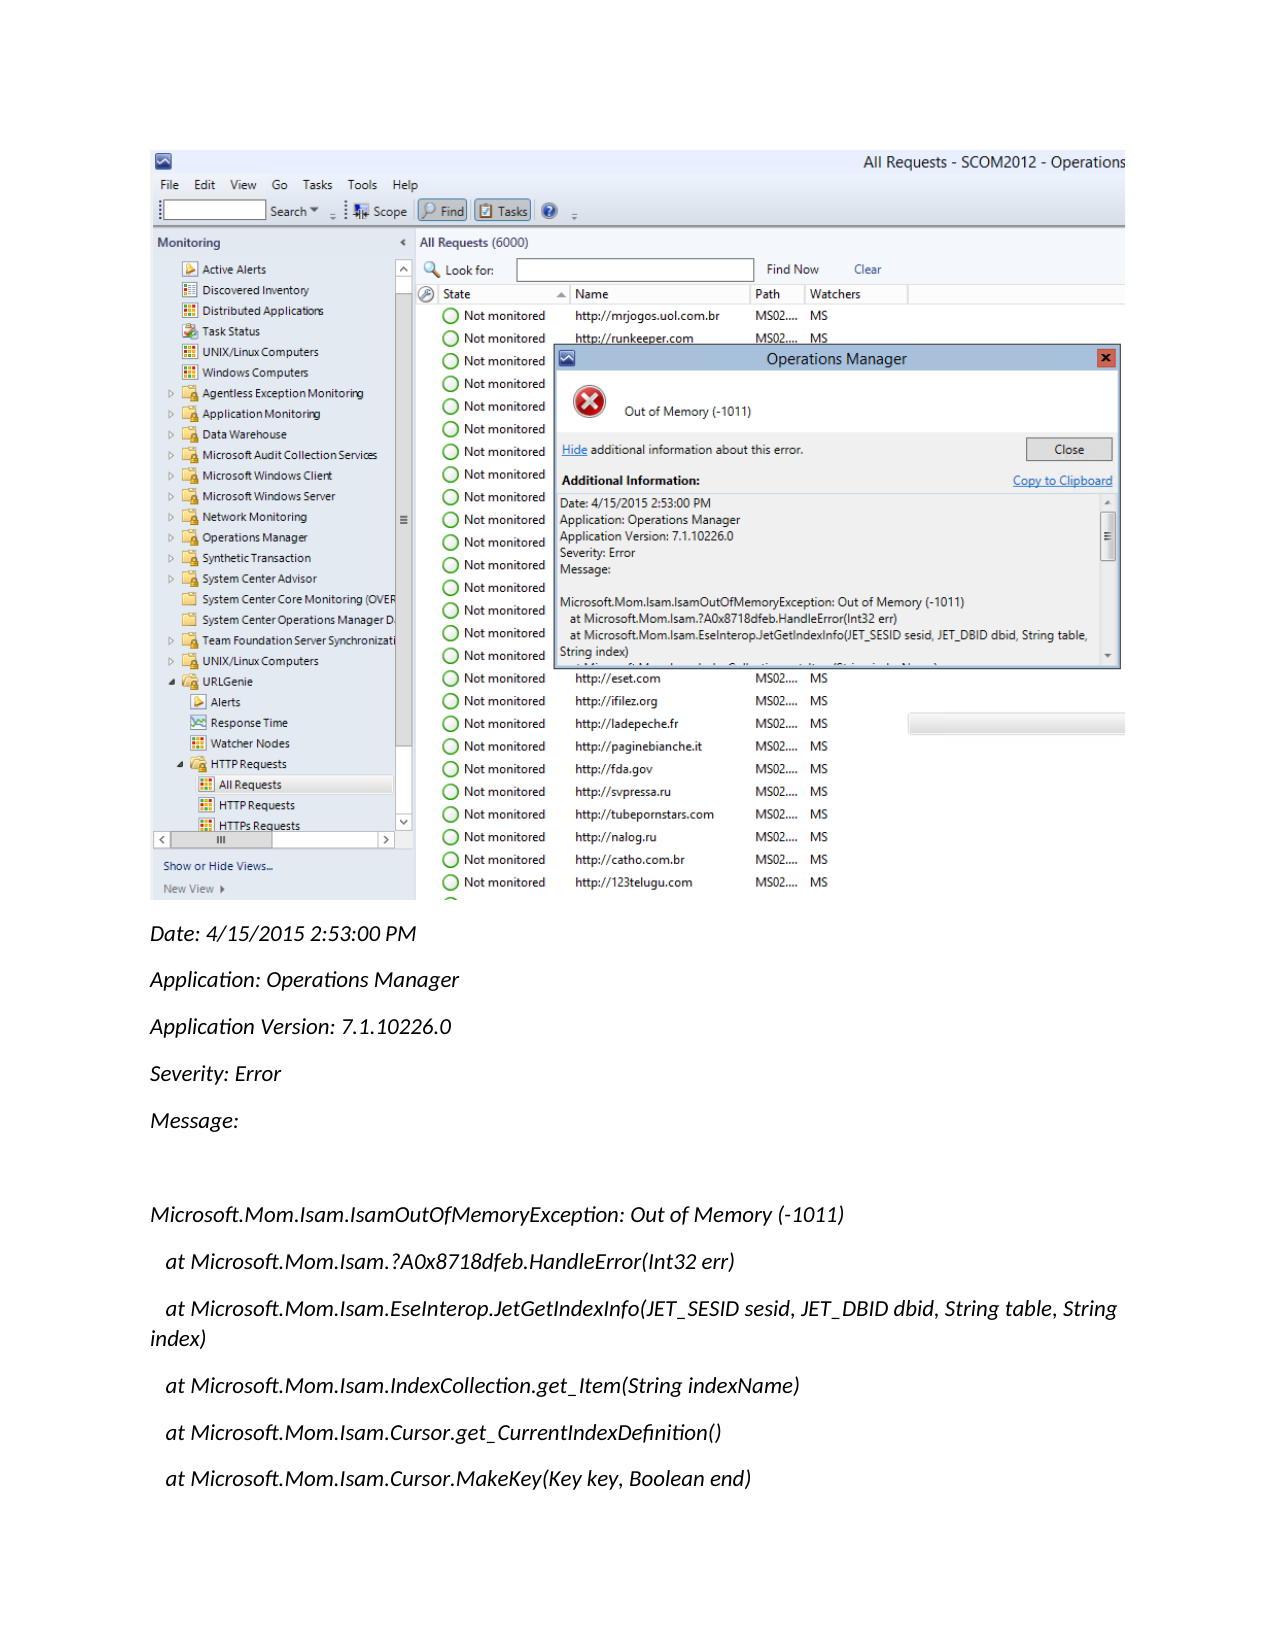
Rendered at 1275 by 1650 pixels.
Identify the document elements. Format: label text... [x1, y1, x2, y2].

text Date: 4/15/2015 2:53:00 PM [150, 919, 1125, 947]
text Microsoft.Mom.Isam.IsamOutOfMemoryException: Out of Memory (-1011) [150, 1200, 1125, 1228]
text at Microsoft.Mom.Isam.IndexCollection.get_Item(String indexName) [150, 1371, 1125, 1399]
text Message: [150, 1106, 1125, 1134]
text at Microsoft.Mom.Isam.EseInterop.JetGetIndexInfo(JET_SESID sesid, JET_DBID dbid, String table, String index) [150, 1294, 1125, 1352]
text Application Version: 7.1.10226.0 [150, 1012, 1125, 1040]
text at Microsoft.Mom.Isam.Cursor.MakeKey(Key key, Boolean end) [150, 1464, 1125, 1492]
text at Microsoft.Mom.Isam.?A0x8718dfeb.HandleError(Int32 err) [150, 1247, 1125, 1275]
text Application: Operations Manager [150, 966, 1125, 993]
text at Microsoft.Mom.Isam.Cursor.get_CurrentIndexDefinition() [150, 1418, 1125, 1446]
picture [150, 150, 1125, 900]
text Severity: Error [150, 1059, 1125, 1087]
